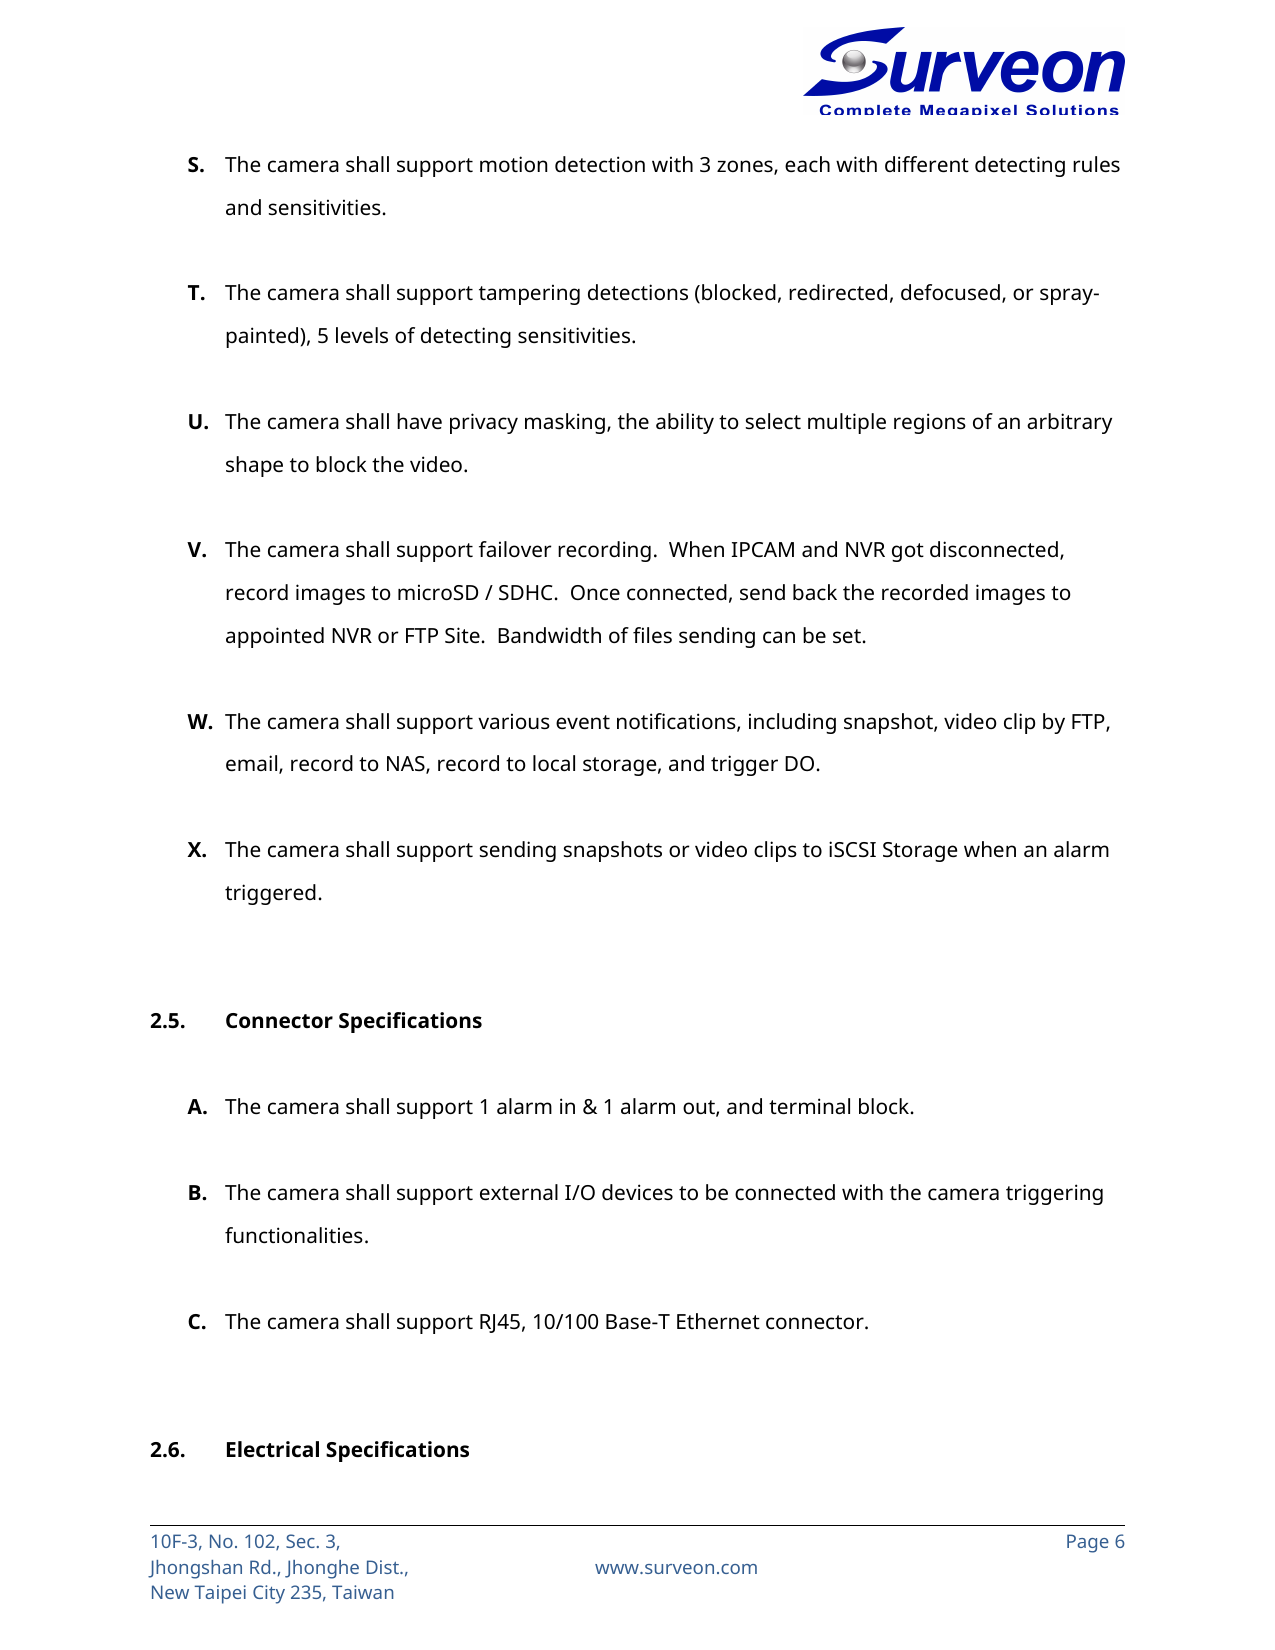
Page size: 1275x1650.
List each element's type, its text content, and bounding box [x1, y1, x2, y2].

picture [803, 27, 1125, 115]
list The camera shall support RJ45, 10/100 Base-T Ethernet connector. [187, 1307, 1125, 1335]
list Electrical Specifications [150, 1435, 1125, 1506]
list The camera shall support sending snapshots or video clips to iSCSI Storage when an alarm triggered. [187, 835, 1125, 949]
list Connector Specifications [150, 1006, 1125, 1078]
list The camera shall support motion detection with 3 zones, each with different detecting rules and sensitivities. [187, 150, 1125, 264]
list The camera shall support various event notifications, including snapshot, video clip by FTP, email, record to NAS, record to local storage, and trigger DO. [187, 707, 1125, 821]
list The camera shall support external I/O devices to be connected with the camera triggering functionalities. [187, 1178, 1125, 1292]
list The camera shall support tampering detections (blocked, redirected, defocused, or spray-painted), 5 levels of detecting sensitivities. [187, 278, 1125, 393]
list The camera shall have privacy masking, the ability to select multiple regions of an arbitrary shape to block the video. [187, 407, 1125, 521]
list The camera shall support 1 alarm in & 1 alarm out, and terminal block. [187, 1092, 1125, 1164]
list The camera shall support failover recording. When IPCAM and NVR got disconnected, record images to microSD / SDHC. Once connected, send back the recorded images to appointed NVR or FTP Site. Bandwidth of files sending can be set. [187, 536, 1125, 692]
